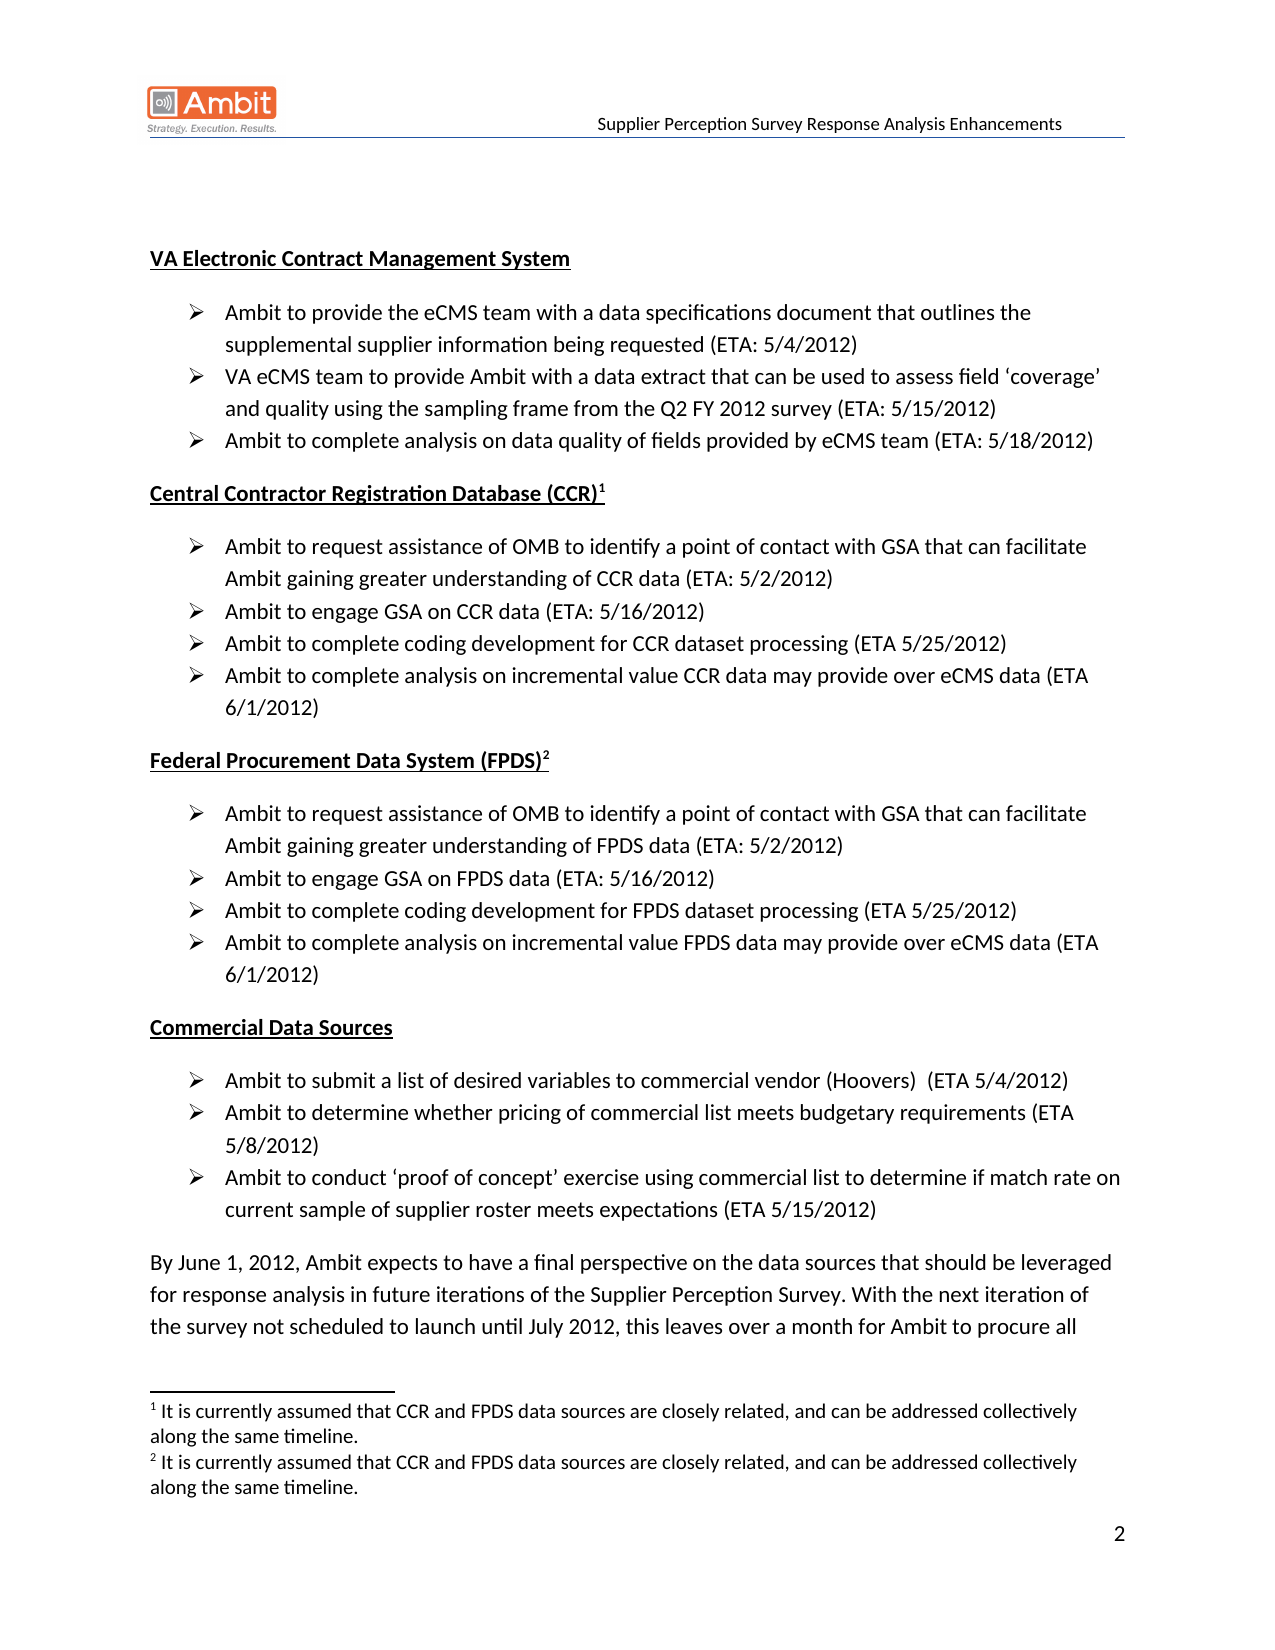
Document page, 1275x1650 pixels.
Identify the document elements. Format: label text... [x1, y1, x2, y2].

list Ambit to provide the eCMS team with a data specifications document that outlines the supplemental supplier information being requested (ETA: 5/4/2012) [187, 298, 1125, 358]
list Ambit to request assistance of OMB to identify a point of contact with GSA that can facilitate Ambit gaining greater understanding of CCR data (ETA: 5/2/2012) [187, 532, 1125, 593]
list VA eCMS team to provide Ambit with a data extract that can be used to assess field ‘coverage’ and quality using the sampling frame from the Q2 FY 2012 survey (ETA: 5/15/2012) [187, 362, 1125, 422]
list Ambit to engage GSA on FPDS data (ETA: 5/16/2012) [187, 864, 1125, 892]
text Central Contractor Registration Database (CCR) [150, 479, 1125, 507]
text VA Electronic Contract Management System [150, 244, 1125, 273]
list Ambit to conduct ‘proof of concept’ exercise using commercial list to determine if match rate on current sample of supplier roster meets expectations (ETA 5/15/2012) [187, 1163, 1125, 1223]
list Ambit to complete analysis on incremental value CCR data may provide over eCMS data (ETA 6/1/2012) [187, 661, 1125, 721]
list Ambit to complete coding development for FPDS dataset processing (ETA 5/25/2012) [187, 896, 1125, 924]
text Federal Procurement Data System (FPDS) [150, 746, 1125, 774]
list Ambit to request assistance of OMB to identify a point of contact with GSA that can facilitate Ambit gaining greater understanding of FPDS data (ETA: 5/2/2012) [187, 799, 1125, 859]
list Ambit to complete coding development for CCR dataset processing (ETA 5/25/2012) [187, 629, 1125, 657]
list Ambit to determine whether pricing of commercial list meets budgetary requirements (ETA 5/8/2012) [187, 1098, 1125, 1159]
picture [136, 75, 287, 145]
list Ambit to engage GSA on CCR data (ETA: 5/16/2012) [187, 597, 1125, 625]
list Ambit to submit a list of desired variables to commercial vendor (Hoovers) (ETA 5/4/2012) [187, 1066, 1125, 1094]
text Commercial Data Sources [150, 1013, 1125, 1041]
list Ambit to complete analysis on data quality of fields provided by eCMS team (ETA: 5/18/2012) [187, 426, 1125, 454]
list Ambit to complete analysis on incremental value FPDS data may provide over eCMS data (ETA 6/1/2012) [187, 928, 1125, 988]
